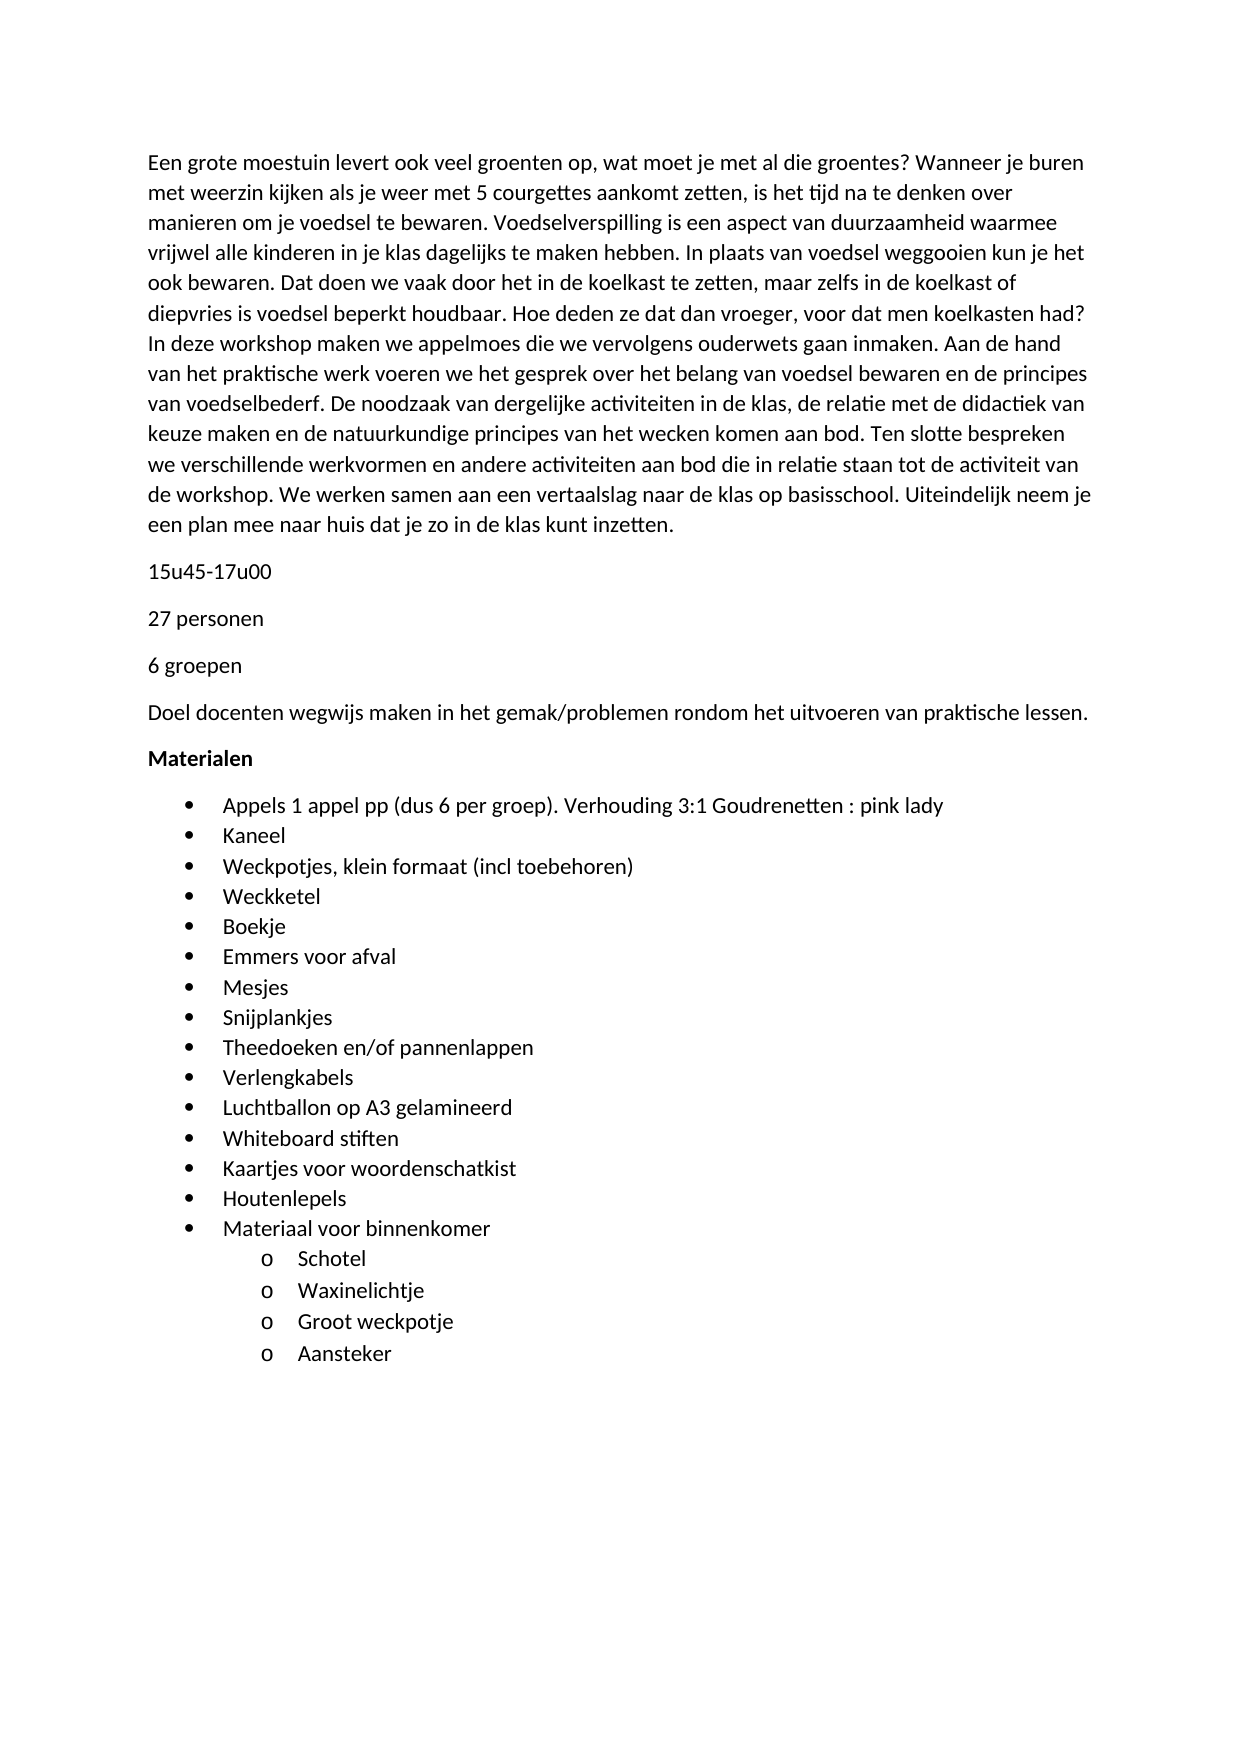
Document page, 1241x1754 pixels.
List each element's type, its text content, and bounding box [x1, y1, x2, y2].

text 15u45-17u00 [148, 557, 1093, 585]
text Materialen [148, 744, 1093, 772]
list Kaneel [185, 822, 1093, 849]
list Boekje [185, 912, 1093, 940]
list Groot weckpotje [260, 1307, 1093, 1337]
list Luchtballon op A3 gelamineerd [185, 1093, 1093, 1121]
list Aansteker [260, 1339, 1093, 1368]
list Appels 1 appel pp (dus 6 per groep). Verhouding 3:1 Goudrenetten : pink lady [185, 791, 1093, 819]
text 27 personen [148, 604, 1093, 632]
list Snijplankjes [185, 1003, 1093, 1031]
list Kaartjes voor woordenschatkist [185, 1154, 1093, 1182]
list Houtenlepels [185, 1184, 1093, 1212]
list Weckketel [185, 882, 1093, 910]
list Waxinelichtje [260, 1276, 1093, 1305]
list Mesjes [185, 973, 1093, 1001]
list Verlengkabels [185, 1063, 1093, 1091]
list Theedoeken en/of pannenlappen [185, 1033, 1093, 1061]
list Weckpotjes, klein formaat (incl toebehoren) [185, 852, 1093, 880]
text Een grote moestuin levert ook veel groenten op, wat moet je met al die groentes? Wanneer je buren met weerzin kijken als je weer met 5 courgettes aankomt zetten, is het tijd na te denken over manieren om je voedsel te bewaren. Voedselverspilling is een aspect van duurzaamheid waarmee vrijwel alle kinderen in je klas dagelijks te maken hebben. In plaats van voedsel weggooien kun je het ook bewaren. Dat doen we vaak door het in de koelkast te zetten, maar zelfs in de koelkast of diepvries is voedsel beperkt houdbaar. Hoe deden ze dat dan vroeger, voor dat men koelkasten had? In deze workshop maken we appelmoes die we vervolgens ouderwets gaan inmaken. Aan de hand van het praktische werk voeren we het gesprek over het belang van voedsel bewaren en de principes van voedselbederf. De noodzaak van dergelijke activiteiten in de klas, de relatie met de didactiek van keuze maken en de natuurkundige principes van het wecken komen aan bod. Ten slotte bespreken we verschillende werkvormen en andere activiteiten aan bod die in relatie staan tot de activiteit van de workshop. We werken samen aan een vertaalslag naar de klas op basisschool. Uiteindelijk neem je een plan mee naar huis dat je zo in de klas kunt inzetten. [148, 148, 1093, 538]
list Whiteboard stiften [185, 1124, 1093, 1152]
list Materiaal voor binnenkomer [185, 1214, 1093, 1242]
list Emmers voor afval [185, 942, 1093, 970]
text 6 groepen [148, 651, 1093, 679]
list Schotel [260, 1244, 1093, 1274]
text Doel docenten wegwijs maken in het gemak/problemen rondom het uitvoeren van praktische lessen. [148, 698, 1093, 726]
